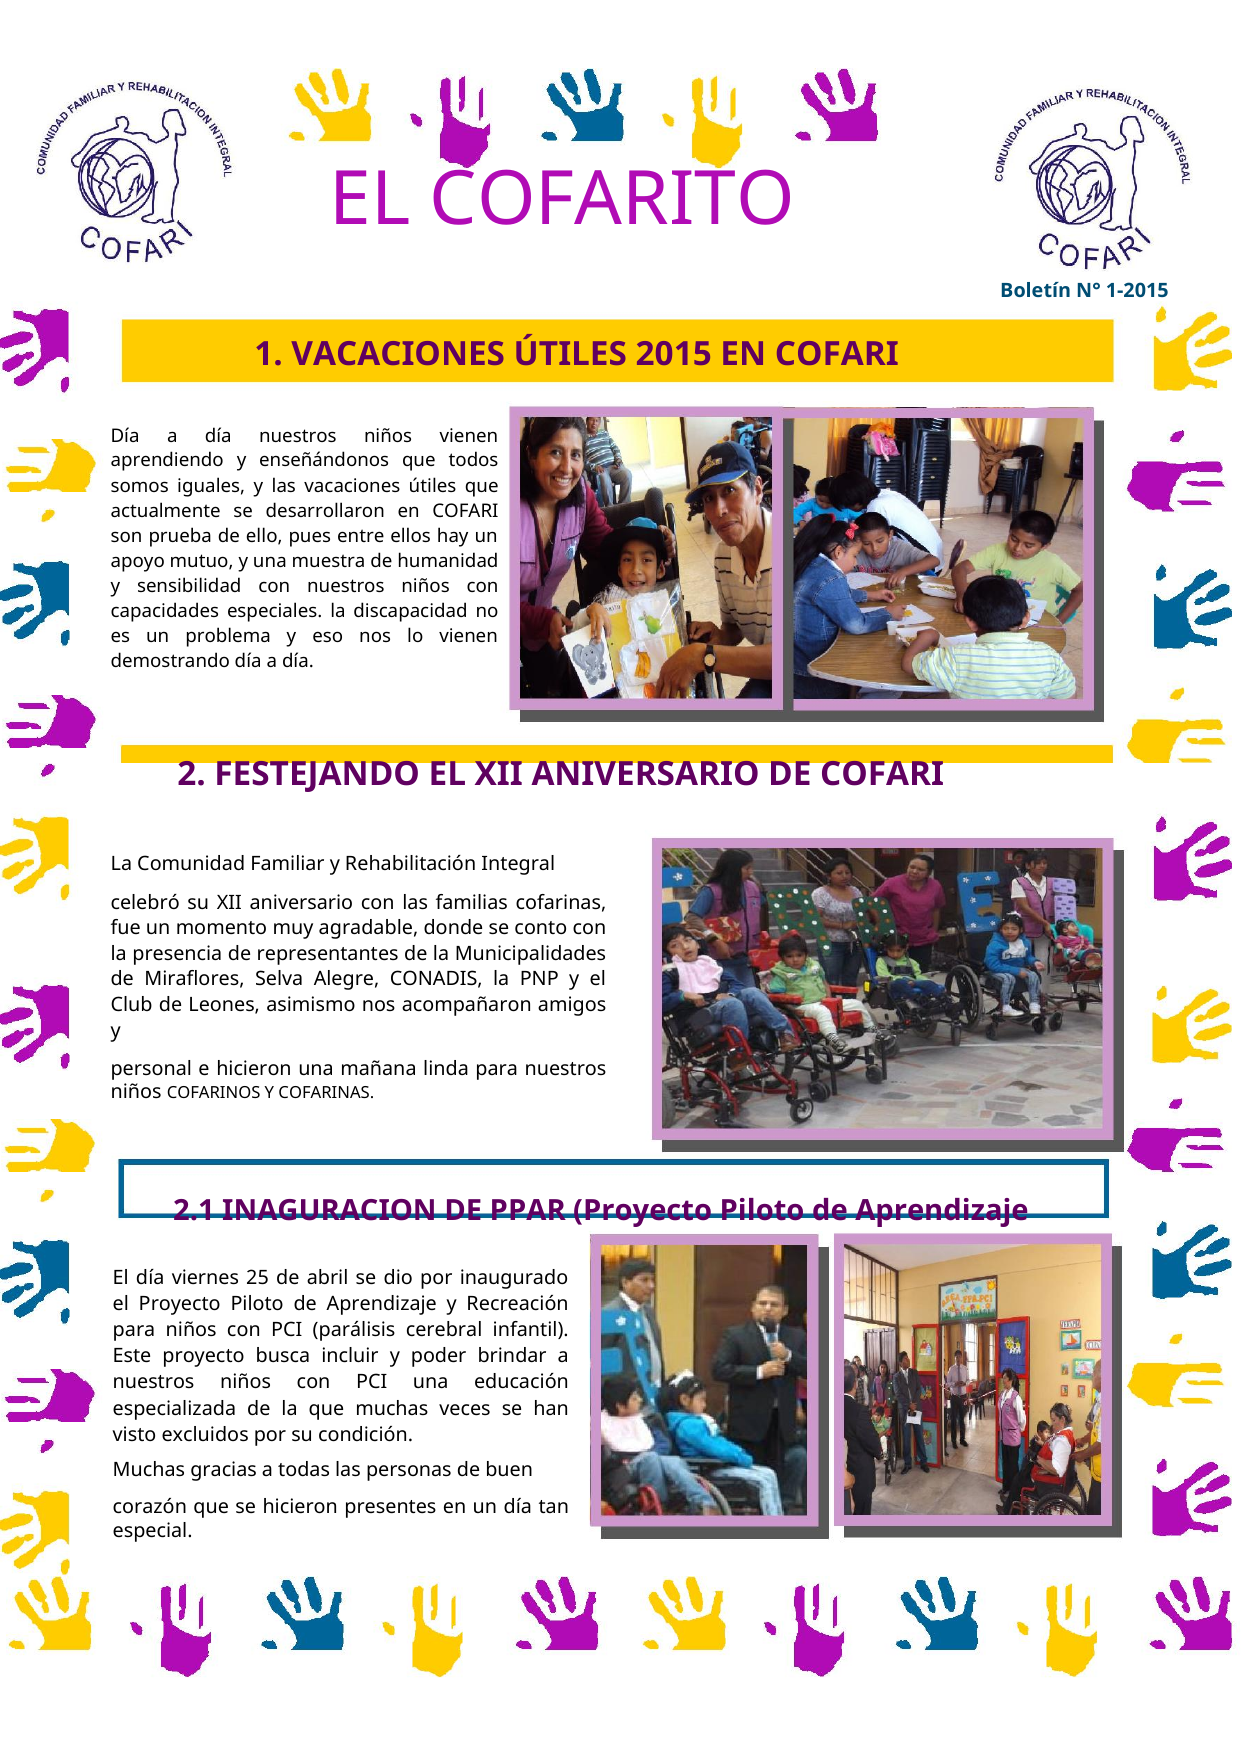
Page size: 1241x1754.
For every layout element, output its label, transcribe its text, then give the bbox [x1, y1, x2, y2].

picture [0, 290, 1241, 1686]
text 2. FESTEJANDO EL XII ANIVERSARIO DE COFARI [177, 750, 1192, 795]
text 2.1 INAGURACION DE PPAR (Proyecto Piloto de Aprendizaje [173, 1189, 1192, 1228]
text personal e hicieron una mañana linda para nuestros niños COFARINOS Y COFARINAS. [110, 1056, 607, 1105]
picture [36, 68, 1195, 272]
text La Comunidad Familiar y Rehabilitación Integral [110, 849, 1192, 876]
text corazón que se hicieron presentes en un día tan especial. [112, 1494, 569, 1543]
text Día a día nuestros niños vienen aprendiendo y enseñándonos que todos somos iguales, y las vacaciones útiles que actualmente se desarrollaron en COFARI son prueba de ello, pues entre ellos hay un apoyo mutuo, y una muestra de humanidad y sensibilidad con nuestros niños con capacidades especiales. la discapacidad no es un problema y eso nos lo vienen demostrando día a día. [110, 422, 498, 673]
text Muchas gracias a todas las personas de buen [112, 1455, 1192, 1482]
text El día viernes 25 de abril se dio por inaugurado el Proyecto Piloto de Aprendizaje y Recreación para niños con PCI (parálisis cerebral infantil). Este proyecto busca incluir y poder brindar a nuestros niños con PCI una educación especializada de la que muchas veces se han visto excluidos por su condición. [112, 1263, 569, 1447]
text celebró su XII aniversario con las familias cofarinas, fue un momento muy agradable, donde se conto con la presencia de representantes de la Municipalidades de Miraflores, Selva Alegre, CONADIS, la PNP y el Club de Leones, asimismo nos acompañaron amigos y [110, 889, 607, 1043]
text 1. VACACIONES ÚTILES 2015 EN COFARI [254, 330, 1192, 375]
text Boletín N° 1-2015 [1000, 277, 1192, 303]
text EL COFARITO [329, 144, 1192, 245]
